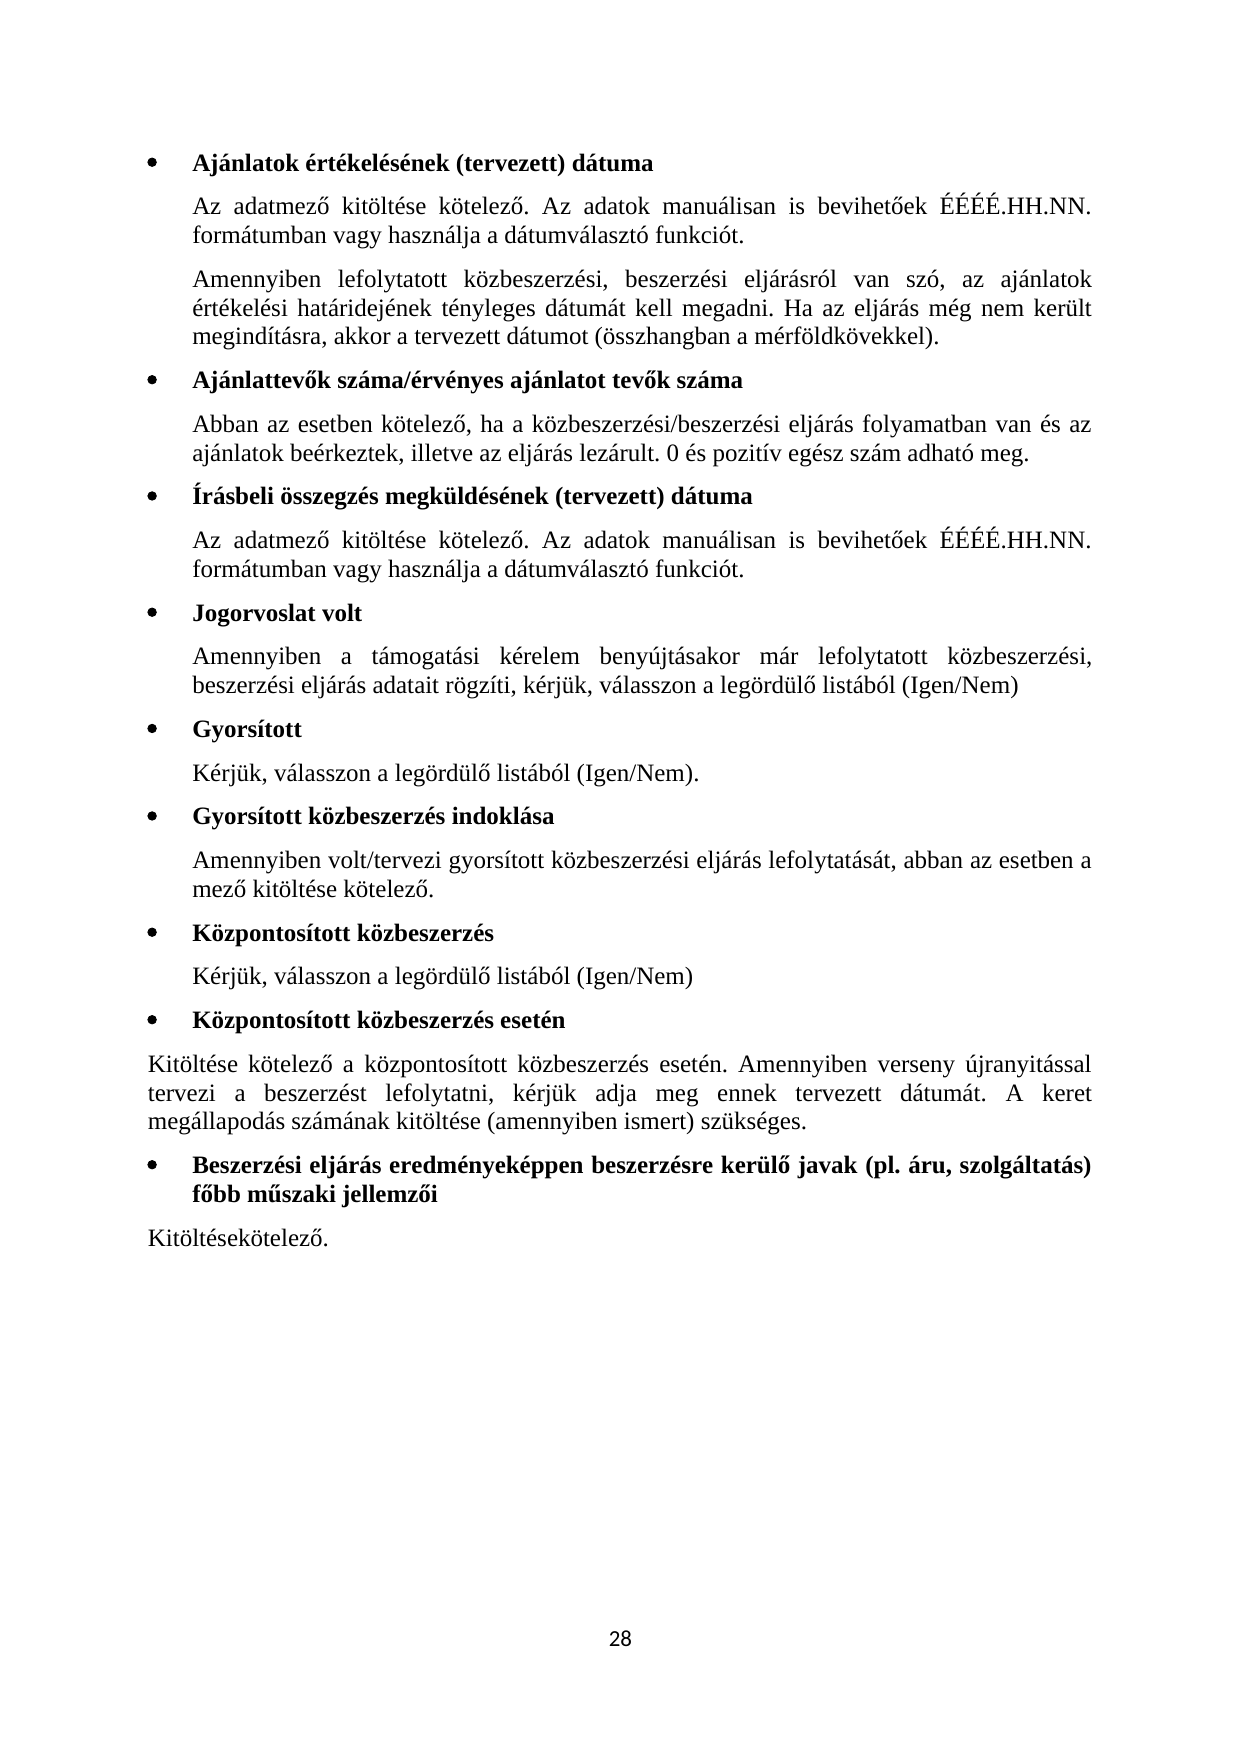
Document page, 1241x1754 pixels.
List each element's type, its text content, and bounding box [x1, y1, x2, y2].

text Abban az esetben kötelező, ha a közbeszerzési/beszerzési eljárás folyamatban van és az ajánlatok beérkeztek, illetve az eljárás lezárult. 0 és pozitív egész szám adható meg. [192, 409, 1093, 466]
list Jogorvoslat volt [148, 598, 1093, 626]
text Kérjük, válasszon a legördülő listából (Igen/Nem) [192, 961, 1093, 990]
list Gyorsított [148, 714, 1093, 743]
text Kitöltése kötelező a központosított közbeszerzés esetén. Amennyiben verseny újranyitással tervezi a beszerzést lefolytatni, kérjük adja meg ennek tervezett dátumát. A keret megállapodás számának kitöltése (amennyiben ismert) szükséges. [148, 1049, 1093, 1135]
text Amennyiben a támogatási kérelem benyújtásakor már lefolytatott közbeszerzési, beszerzési eljárás adatait rögzíti, kérjük, válasszon a legördülő listából (Igen/Nem) [192, 641, 1093, 699]
list Beszerzési eljárás eredményeképpen beszerzésre kerülő javak (pl. áru, szolgáltatás) főbb műszaki jellemzői [148, 1150, 1093, 1208]
list Központosított közbeszerzés esetén [148, 1005, 1093, 1034]
list Központosított közbeszerzés [148, 918, 1093, 946]
list Gyorsított közbeszerzés indoklása [148, 801, 1093, 830]
list Ajánlatok értékelésének (tervezett) dátuma [148, 148, 1093, 176]
list Ajánlattevők száma/érvényes ajánlatot tevők száma [148, 365, 1093, 394]
text Az adatmező kitöltése kötelező. Az adatok manuálisan is bevihetőek ÉÉÉÉ.HH.NN. formátumban vagy használja a dátumválasztó funkciót. [192, 191, 1093, 249]
text Amennyiben lefolytatott közbeszerzési, beszerzési eljárásról van szó, az ajánlatok értékelési határidejének tényleges dátumát kell megadni. Ha az eljárás még nem került megindításra, akkor a tervezett dátumot (összhangban a mérföldkövekkel). [192, 264, 1093, 350]
text Kitöltésekötelező. [148, 1223, 1093, 1251]
text Kérjük, válasszon a legördülő listából (Igen/Nem). [192, 758, 1093, 786]
text Az adatmező kitöltése kötelező. Az adatok manuálisan is bevihetőek ÉÉÉÉ.HH.NN. formátumban vagy használja a dátumválasztó funkciót. [192, 525, 1093, 583]
list Írásbeli összegzés megküldésének (tervezett) dátuma [148, 481, 1093, 510]
text Amennyiben volt/tervezi gyorsított közbeszerzési eljárás lefolytatását, abban az esetben a mező kitöltése kötelező. [192, 845, 1093, 903]
